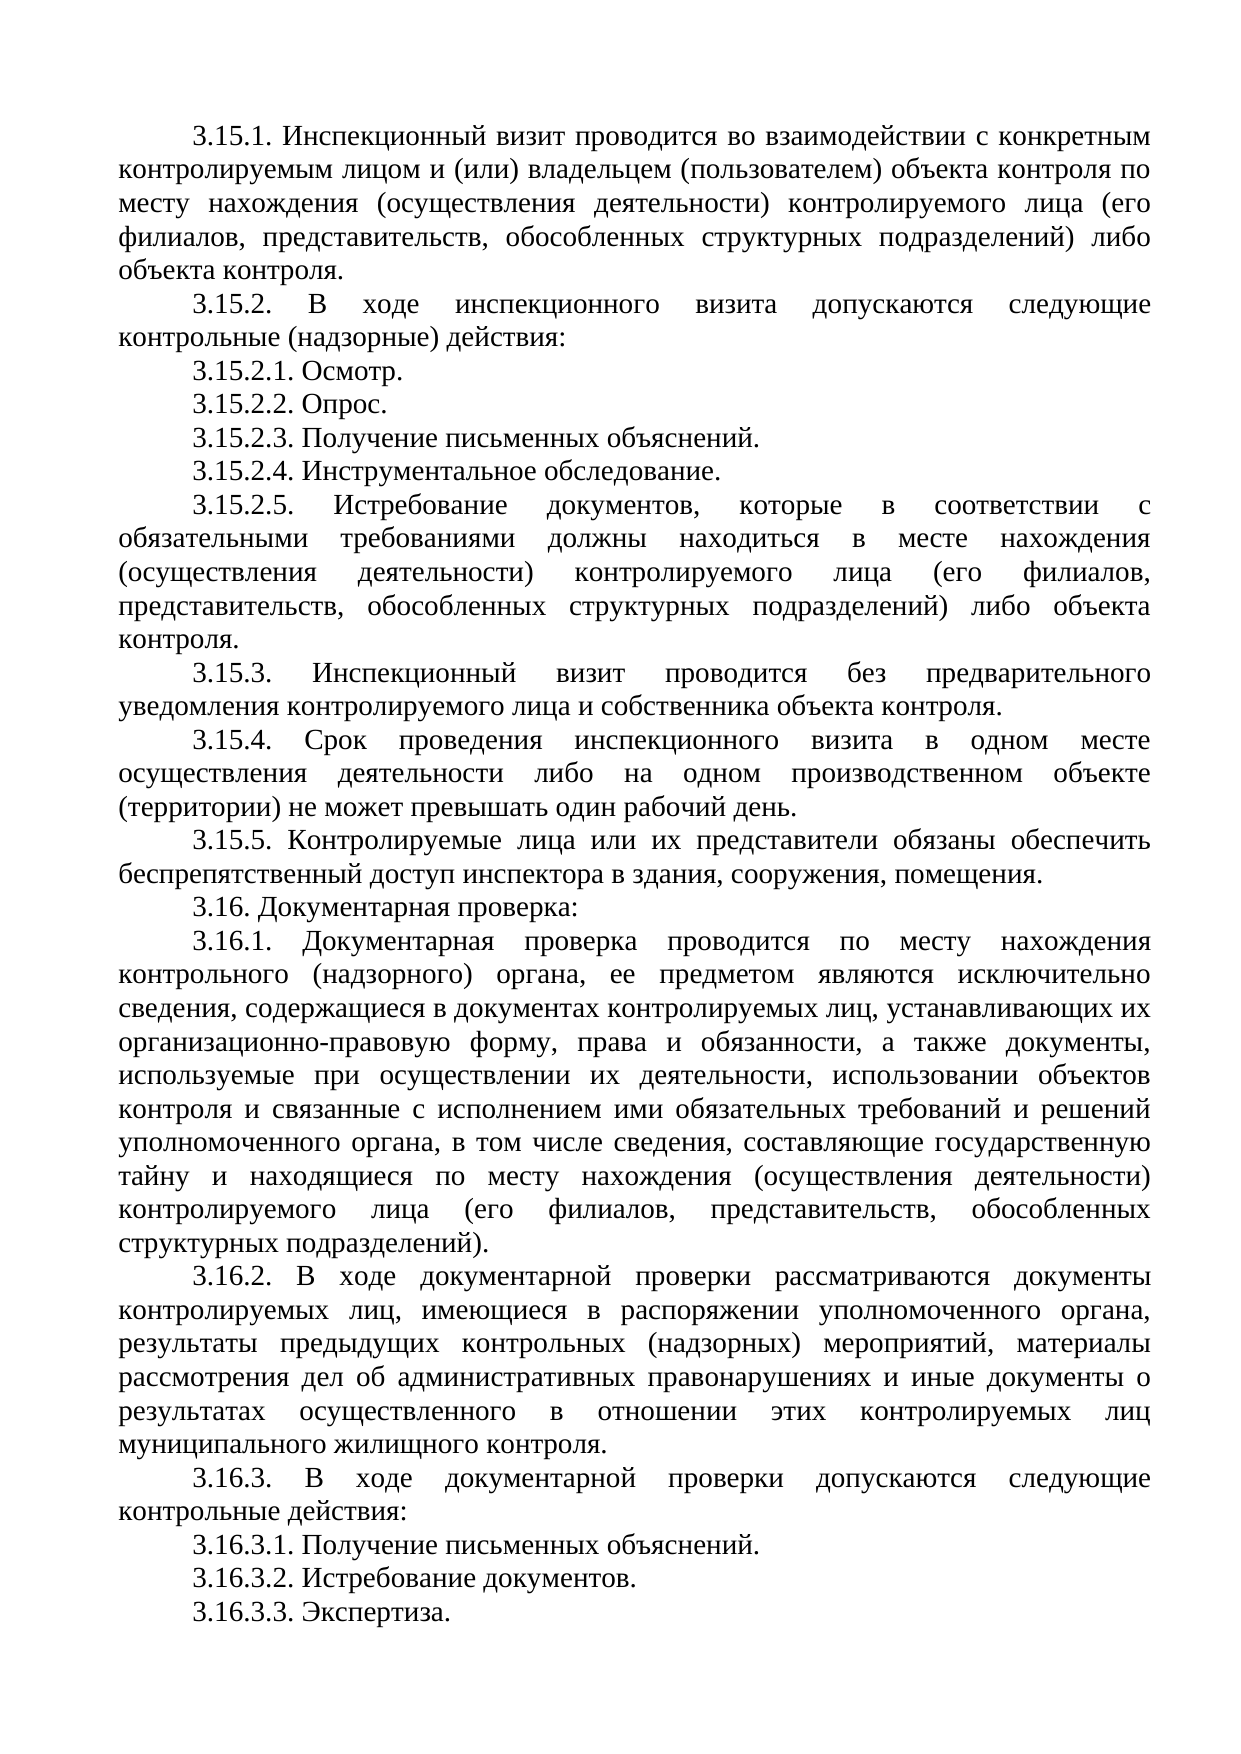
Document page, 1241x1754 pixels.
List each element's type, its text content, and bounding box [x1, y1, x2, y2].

text 3.15.2. В ходе инспекционного визита допускаются следующие контрольные (надзорные) действия: [118, 286, 1152, 353]
text 3.16.2. В ходе документарной проверки рассматриваются документы контролируемых лиц, имеющиеся в распоряжении уполномоченного органа, результаты предыдущих контрольных (надзорных) мероприятий, материалы рассмотрения дел об административных правонарушениях и иные документы о результатах осуществленного в отношении этих контролируемых лиц муниципального жилищного контроля. [118, 1258, 1152, 1460]
text 3.16.3. В ходе документарной проверки допускаются следующие контрольные действия: [118, 1460, 1152, 1527]
text 3.16.1. Документарная проверка проводится по месту нахождения контрольного (надзорного) органа, ее предметом являются исключительно сведения, содержащиеся в документах контролируемых лиц, устанавливающих их организационно-правовую форму, права и обязанности, а также документы, используемые при осуществлении их деятельности, использовании объектов контроля и связанные с исполнением ими обязательных требований и решений уполномоченного органа, в том числе сведения, составляющие государственную тайну и находящиеся по месту нахождения (осуществления деятельности) контролируемого лица (его филиалов, представительств, обособленных структурных подразделений). [118, 923, 1152, 1258]
text 3.15.2.1. Осмотр. [118, 353, 1152, 386]
text 3.16.3.3. Экспертиза. [118, 1594, 1152, 1627]
text 3.16.3.1. Получение письменных объяснений. [118, 1527, 1152, 1560]
text 3.15.3. Инспекционный визит проводится без предварительного уведомления контролируемого лица и собственника объекта контроля. [118, 655, 1152, 722]
text 3.15.2.2. Опрос. [118, 386, 1152, 420]
text 3.15.2.4. Инструментальное обследование. [118, 453, 1152, 487]
text 3.16.3.2. Истребование документов. [118, 1560, 1152, 1594]
text 3.15.2.3. Получение письменных объяснений. [118, 420, 1152, 453]
text 3.15.1. Инспекционный визит проводится во взаимодействии с конкретным контролируемым лицом и (или) владельцем (пользователем) объекта контроля по месту нахождения (осуществления деятельности) контролируемого лица (его филиалов, представительств, обособленных структурных подразделений) либо объекта контроля. [118, 118, 1152, 286]
text 3.15.2.5. Истребование документов, которые в соответствии с обязательными требованиями должны находиться в месте нахождения (осуществления деятельности) контролируемого лица (его филиалов, представительств, обособленных структурных подразделений) либо объекта контроля. [118, 487, 1152, 655]
text 3.15.5. Контролируемые лица или их представители обязаны обеспечить беспрепятственный доступ инспектора в здания, сооружения, помещения. [118, 822, 1152, 889]
text 3.16. Документарная проверка: [118, 889, 1152, 923]
text 3.15.4. Срок проведения инспекционного визита в одном месте осуществления деятельности либо на одном производственном объекте (территории) не может превышать один рабочий день. [118, 722, 1152, 822]
